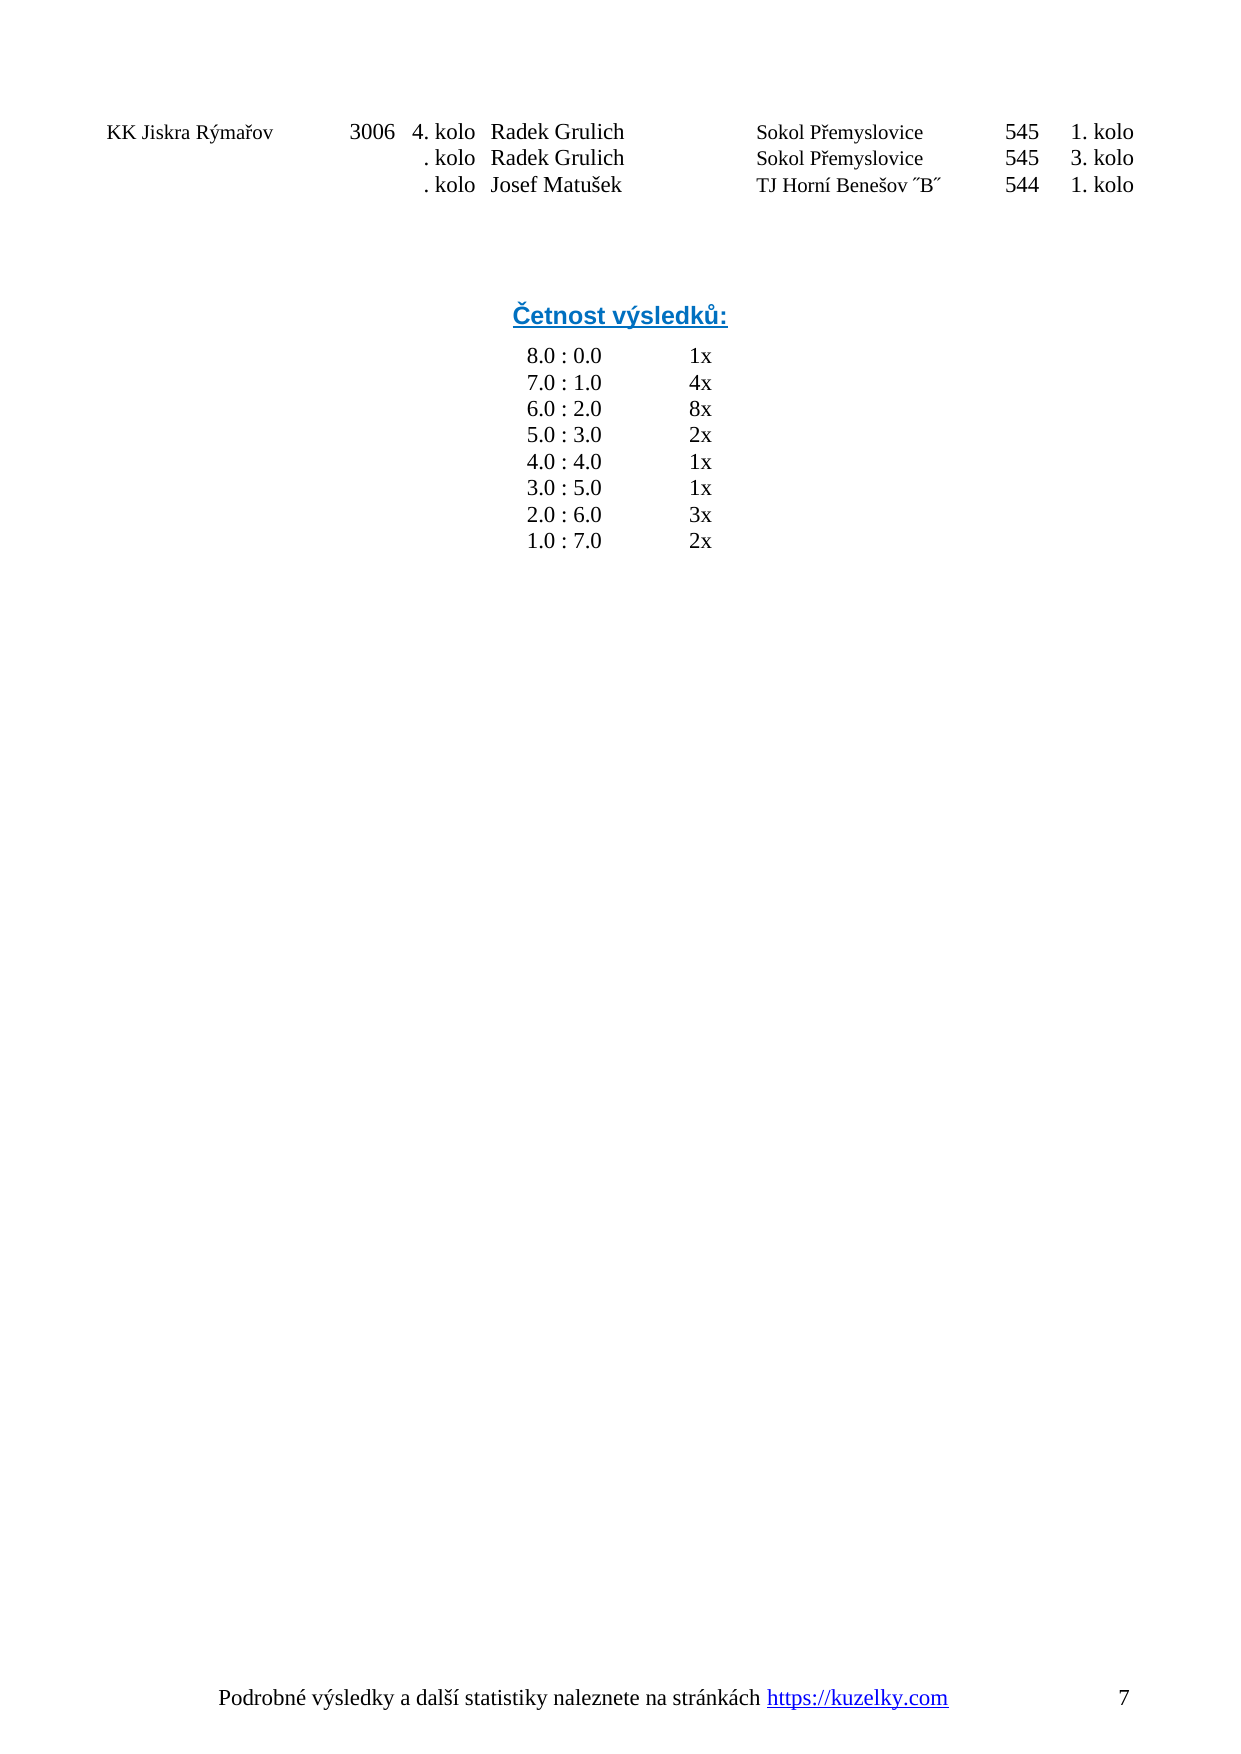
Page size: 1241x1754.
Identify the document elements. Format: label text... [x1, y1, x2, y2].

text . kolo Radek Grulich Sokol Přemyslovice 545 3. kolo [106, 144, 1134, 171]
text 4.0 : 4.0 1x [106, 448, 1134, 474]
text 5.0 : 3.0 2x [106, 422, 1134, 448]
text . kolo Josef Matušek TJ Horní Benešov ˝B˝ 544 1. kolo [106, 171, 1134, 197]
text KK Jiskra Rýmařov 3006 4. kolo Radek Grulich Sokol Přemyslovice 545 1. kolo [106, 118, 1134, 144]
text 6.0 : 2.0 8x [106, 395, 1134, 422]
text 2.0 : 6.0 3x [106, 501, 1134, 527]
text 3.0 : 5.0 1x [106, 474, 1134, 501]
text 1.0 : 7.0 2x [106, 527, 1134, 553]
text Četnost výsledků: [94, 301, 1145, 330]
text 7.0 : 1.0 4x [106, 369, 1134, 395]
text 8.0 : 0.0 1x [106, 342, 1134, 369]
